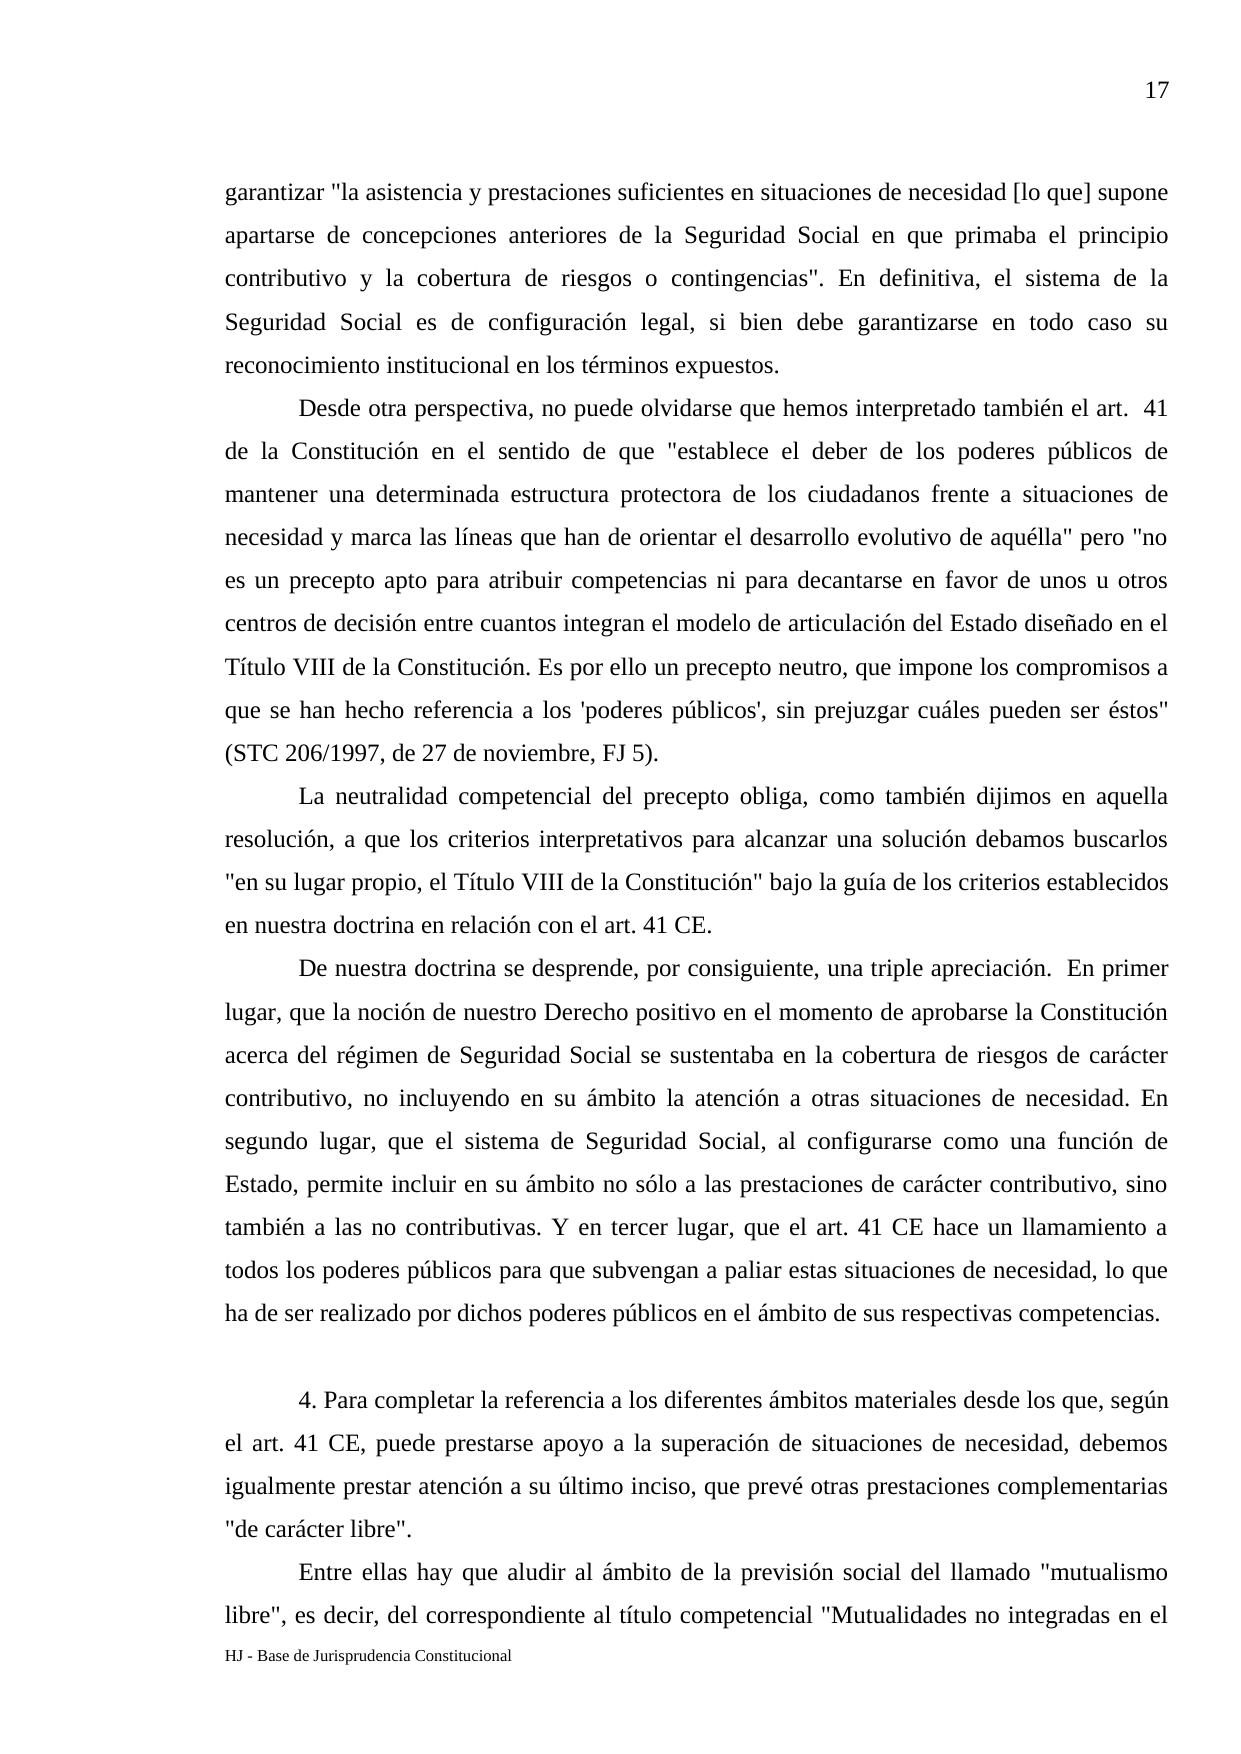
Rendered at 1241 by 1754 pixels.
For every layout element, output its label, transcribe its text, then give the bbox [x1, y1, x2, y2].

text La neutralidad competencial del precepto obliga, como también dijimos en aquella resolución, a que los criterios interpretativos para alcanzar una solución debamos buscarlos "en su lugar propio, el Título VIII de la Constitución" bajo la guía de los criterios establecidos en nuestra doctrina en relación con el art. 41 CE. [224, 781, 1169, 939]
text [224, 177, 1169, 378]
text De nuestra doctrina se desprende, por consiguiente, una triple apreciación. En primer lugar, que la noción de nuestro Derecho positivo en el momento de aprobarse la Constitución acerca del régimen de Seguridad Social se sustentaba en la cobertura de riesgos de carácter contributivo, no incluyendo en su ámbito la atención a otras situaciones de necesidad. En segundo lugar, que el sistema de Seguridad Social, al configurarse como una función de Estado, permite incluir en su ámbito no sólo a las prestaciones de carácter contributivo, sino también a las no contributivas. Y en tercer lugar, que el art. 41 CE hace un llamamiento a todos los poderes públicos para que subvengan a paliar estas situaciones de necesidad, lo que ha de ser realizado por dichos poderes públicos en el ámbito de sus respectivas competencias. [224, 953, 1169, 1327]
text 4. Para completar la referencia a los diferentes ámbitos materiales desde los que, según el art. 41 CE, puede prestarse apoyo a la superación de situaciones de necesidad, debemos igualmente prestar atención a su último inciso, que prevé otras prestaciones complementarias "de carácter libre". [224, 1385, 1169, 1543]
text Desde otra perspectiva, no puede olvidarse que hemos interpretado también el art. 41 de la Constitución en el sentido de que "establece el deber de los poderes públicos de mantener una determinada estructura protectora de los ciudadanos frente a situaciones de necesidad y marca las líneas que han de orientar el desarrollo evolutivo de aquélla" pero "no es un precepto apto para atribuir competencias ni para decantarse en favor de unos u otros centros de decisión entre cuantos integran el modelo de articulación del Estado diseñado en el Título VIII de la Constitución. Es por ello un precepto neutro, que impone los compromisos a que se han hecho referencia a los 'poderes públicos', sin prejuzgar cuáles pueden ser éstos" (STC 206/1997, de 27 de noviembre, FJ 5). [224, 393, 1169, 767]
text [224, 1557, 1169, 1629]
